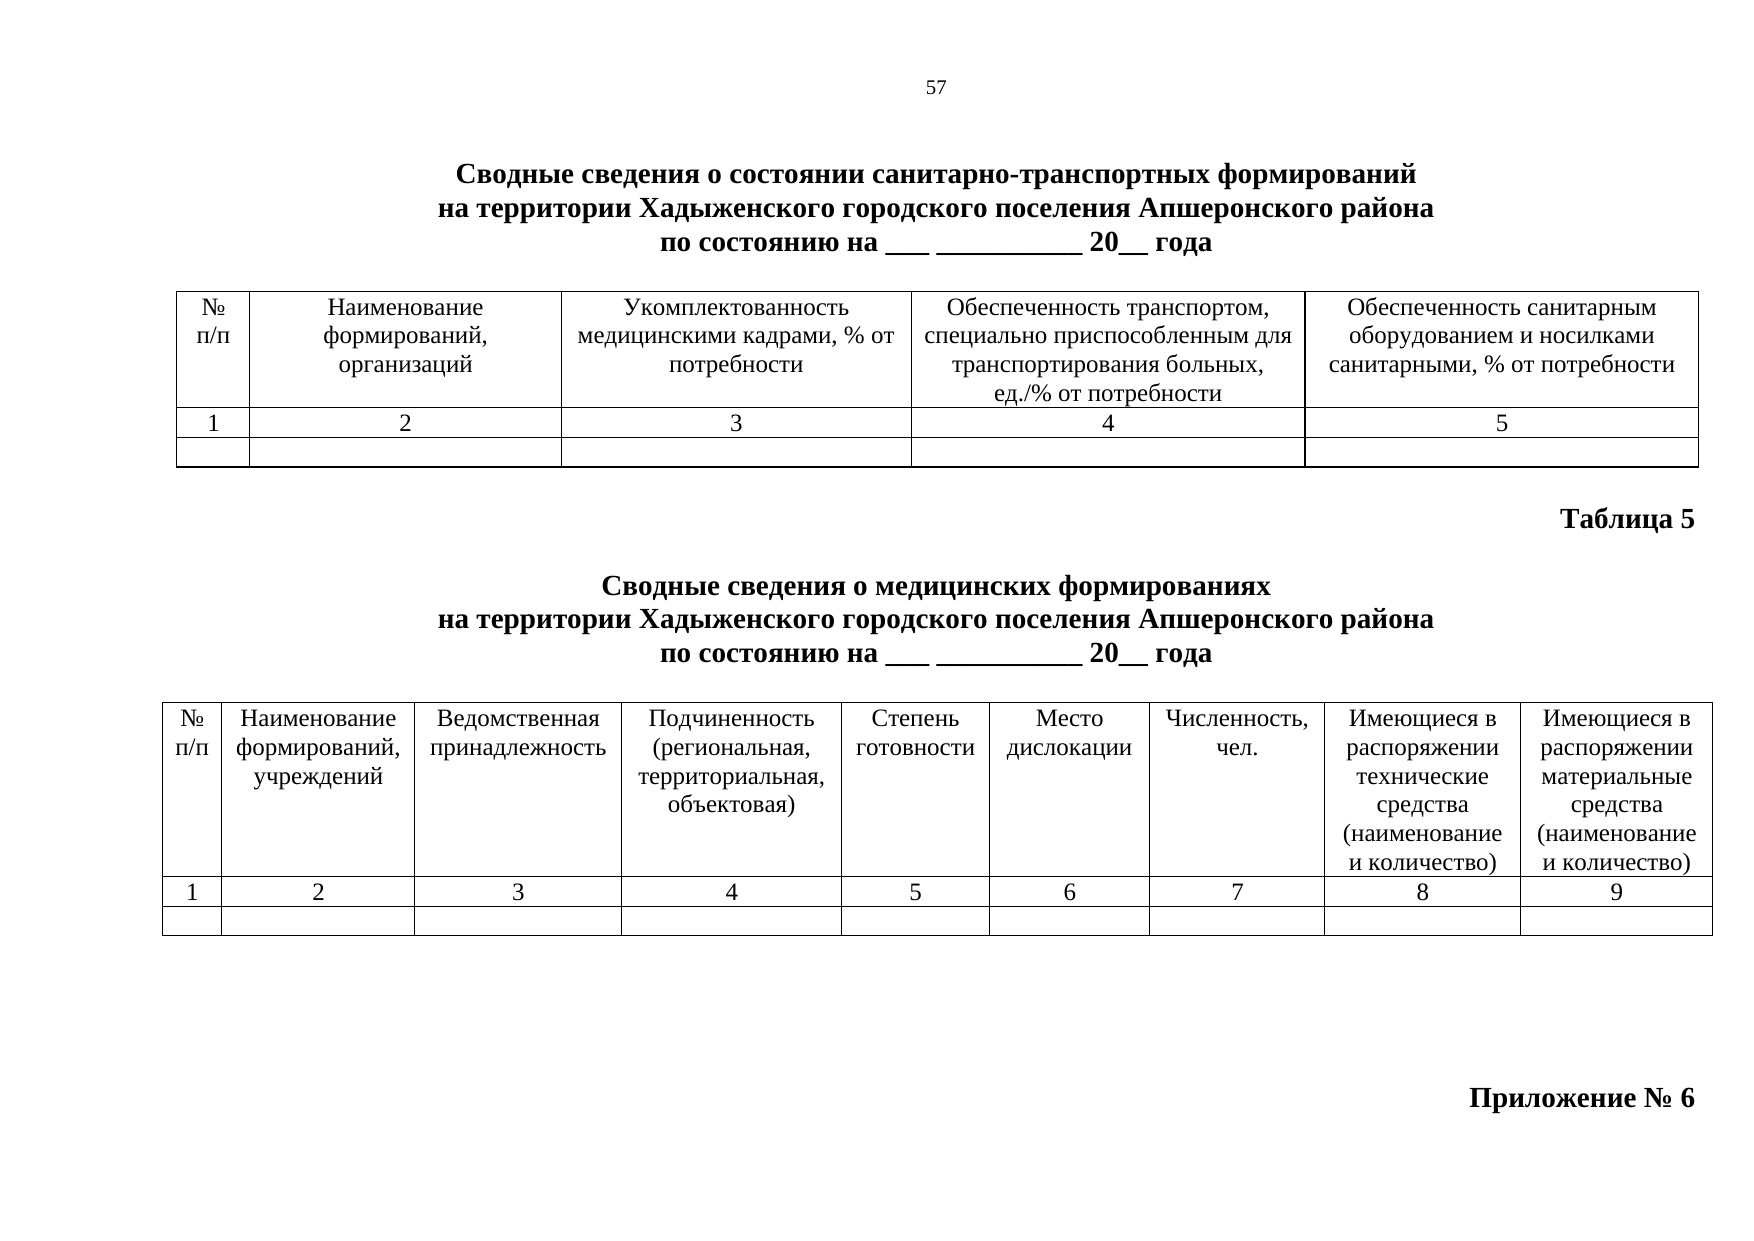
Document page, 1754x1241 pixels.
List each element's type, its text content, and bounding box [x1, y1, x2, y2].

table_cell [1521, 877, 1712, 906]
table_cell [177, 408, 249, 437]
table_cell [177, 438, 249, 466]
text Сводные сведения о медицинских формированиях на территории Хадыженского городского поселения Апшеронского района по состоянию на ___ __________ 20__ года [177, 568, 1695, 669]
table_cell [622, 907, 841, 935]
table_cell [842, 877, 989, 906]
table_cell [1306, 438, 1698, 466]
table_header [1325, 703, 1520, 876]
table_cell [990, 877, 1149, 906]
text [177, 1080, 1695, 1114]
text Таблица 5 [177, 501, 1695, 534]
text Сводные сведения о состоянии санитарно-транспортных формирований на территории Хадыженского городского поселения Апшеронского района по состоянию на ___ __________ 20__ года [177, 157, 1695, 257]
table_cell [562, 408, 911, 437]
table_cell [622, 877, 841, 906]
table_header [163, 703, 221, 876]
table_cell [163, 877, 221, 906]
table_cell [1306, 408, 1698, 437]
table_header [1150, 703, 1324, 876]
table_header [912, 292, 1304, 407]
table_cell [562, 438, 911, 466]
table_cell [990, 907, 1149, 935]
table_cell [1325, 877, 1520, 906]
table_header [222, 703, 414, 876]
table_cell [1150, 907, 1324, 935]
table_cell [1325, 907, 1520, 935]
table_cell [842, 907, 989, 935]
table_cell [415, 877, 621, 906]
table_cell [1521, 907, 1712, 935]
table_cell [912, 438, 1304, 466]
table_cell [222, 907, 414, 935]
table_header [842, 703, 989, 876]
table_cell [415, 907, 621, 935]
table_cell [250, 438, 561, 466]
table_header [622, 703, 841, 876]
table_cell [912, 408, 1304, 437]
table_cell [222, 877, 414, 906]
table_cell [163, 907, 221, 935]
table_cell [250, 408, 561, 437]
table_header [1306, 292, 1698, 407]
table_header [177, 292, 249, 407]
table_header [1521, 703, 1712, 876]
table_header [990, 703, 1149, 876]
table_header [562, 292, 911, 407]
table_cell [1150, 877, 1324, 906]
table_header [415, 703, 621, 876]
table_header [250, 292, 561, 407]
